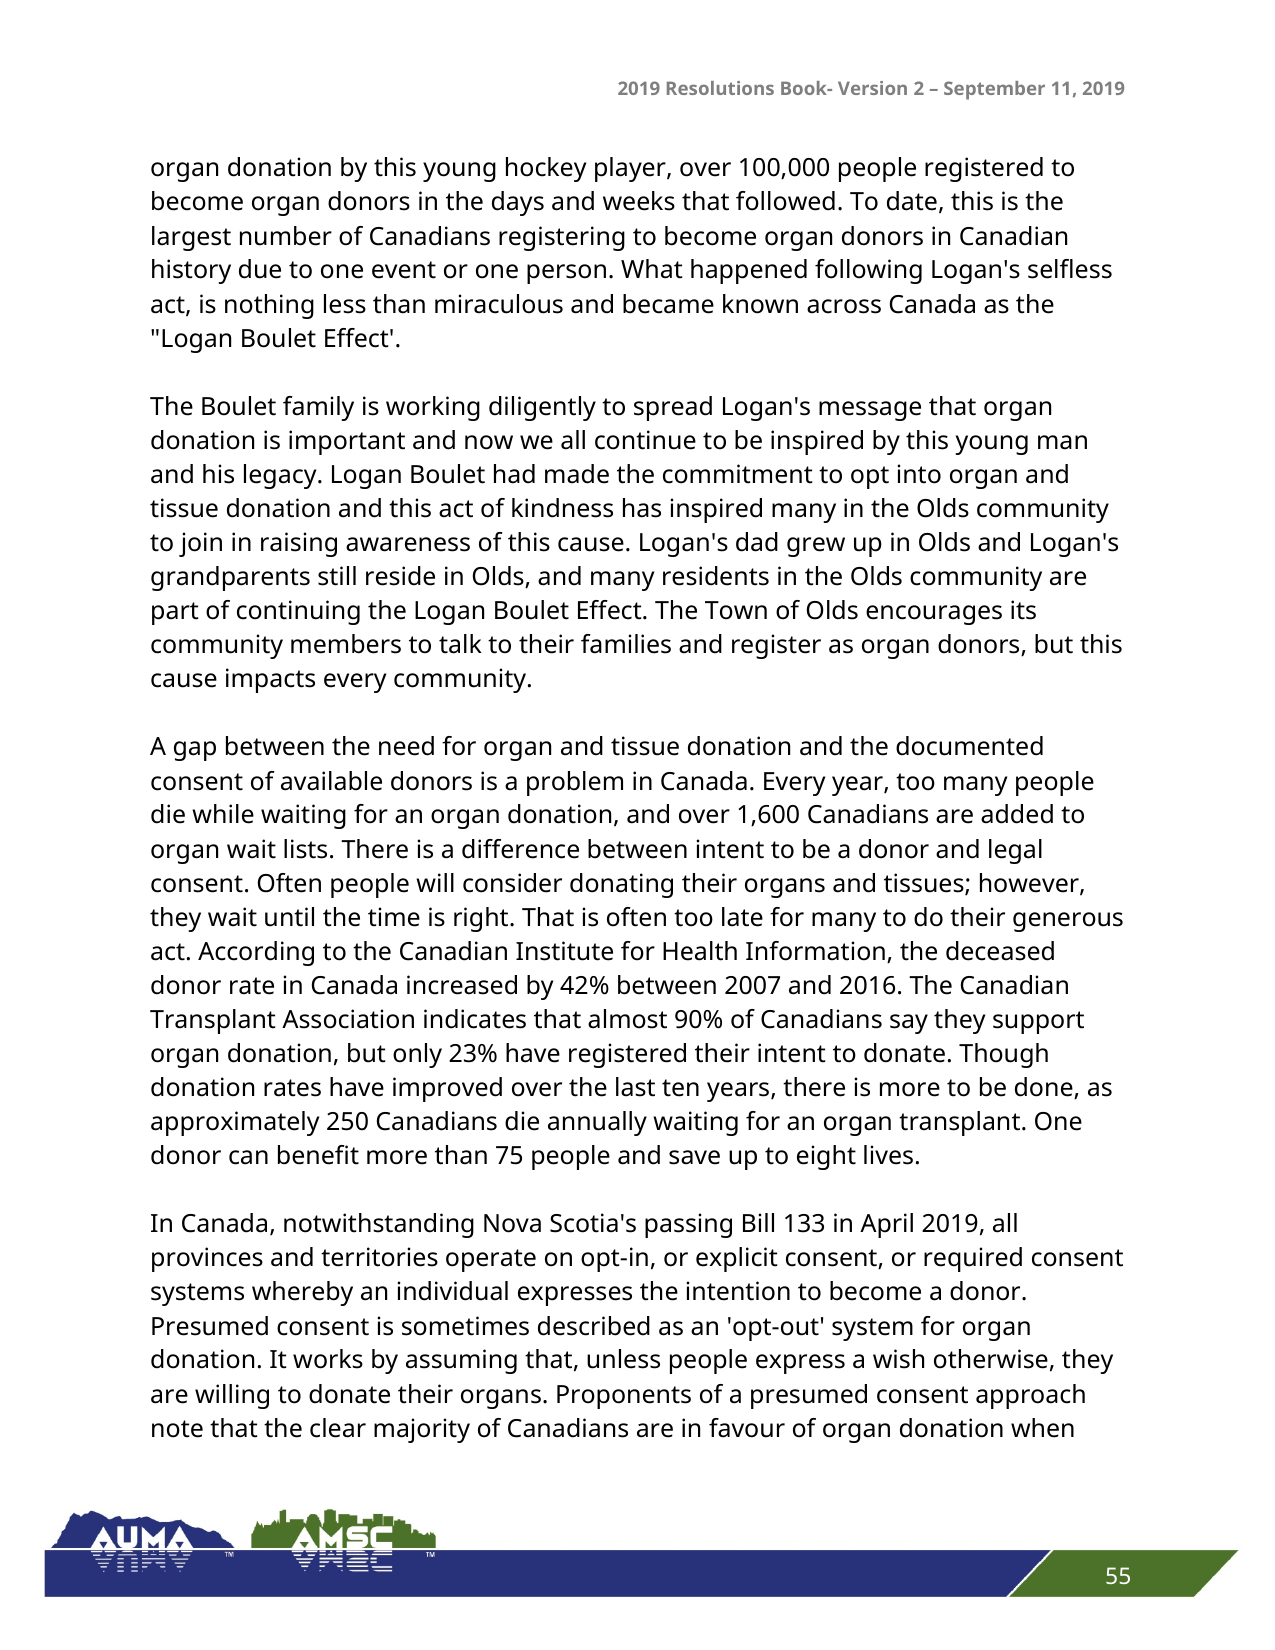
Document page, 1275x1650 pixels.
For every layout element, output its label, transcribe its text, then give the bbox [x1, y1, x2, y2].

picture [42, 1508, 1243, 1599]
text A gap between the need for organ and tissue donation and the documented consent of available donors is a problem in Canada. Every year, too many people die while waiting for an organ donation, and over 1,600 Canadians are added to organ wait lists. There is a difference between intent to be a donor and legal consent. Often people will consider donating their organs and tissues; however, they wait until the time is right. That is often too late for many to do their generous act. According to the Canadian Institute for Health Information, the deceased donor rate in Canada increased by 42% between 2007 and 2016. The Canadian Transplant Association indicates that almost 90% of Canadians say they support organ donation, but only 23% have registered their intent to donate. Though donation rates have improved over the last ten years, there is more to be done, as approximately 250 Canadians die annually waiting for an organ transplant. One donor can benefit more than 75 people and save up to eight lives. [150, 729, 1125, 1172]
text The Boulet family is working diligently to spread Logan's message that organ donation is important and now we all continue to be inspired by this young man and his legacy. Logan Boulet had made the commitment to opt into organ and tissue donation and this act of kindness has inspired many in the Olds community to join in raising awareness of this cause. Logan's dad grew up in Olds and Logan's grandparents still reside in Olds, and many residents in the Olds community are part of continuing the Logan Boulet Effect. The Town of Olds encourages its community members to talk to their families and register as organ donors, but this cause impacts every community. [150, 388, 1125, 695]
